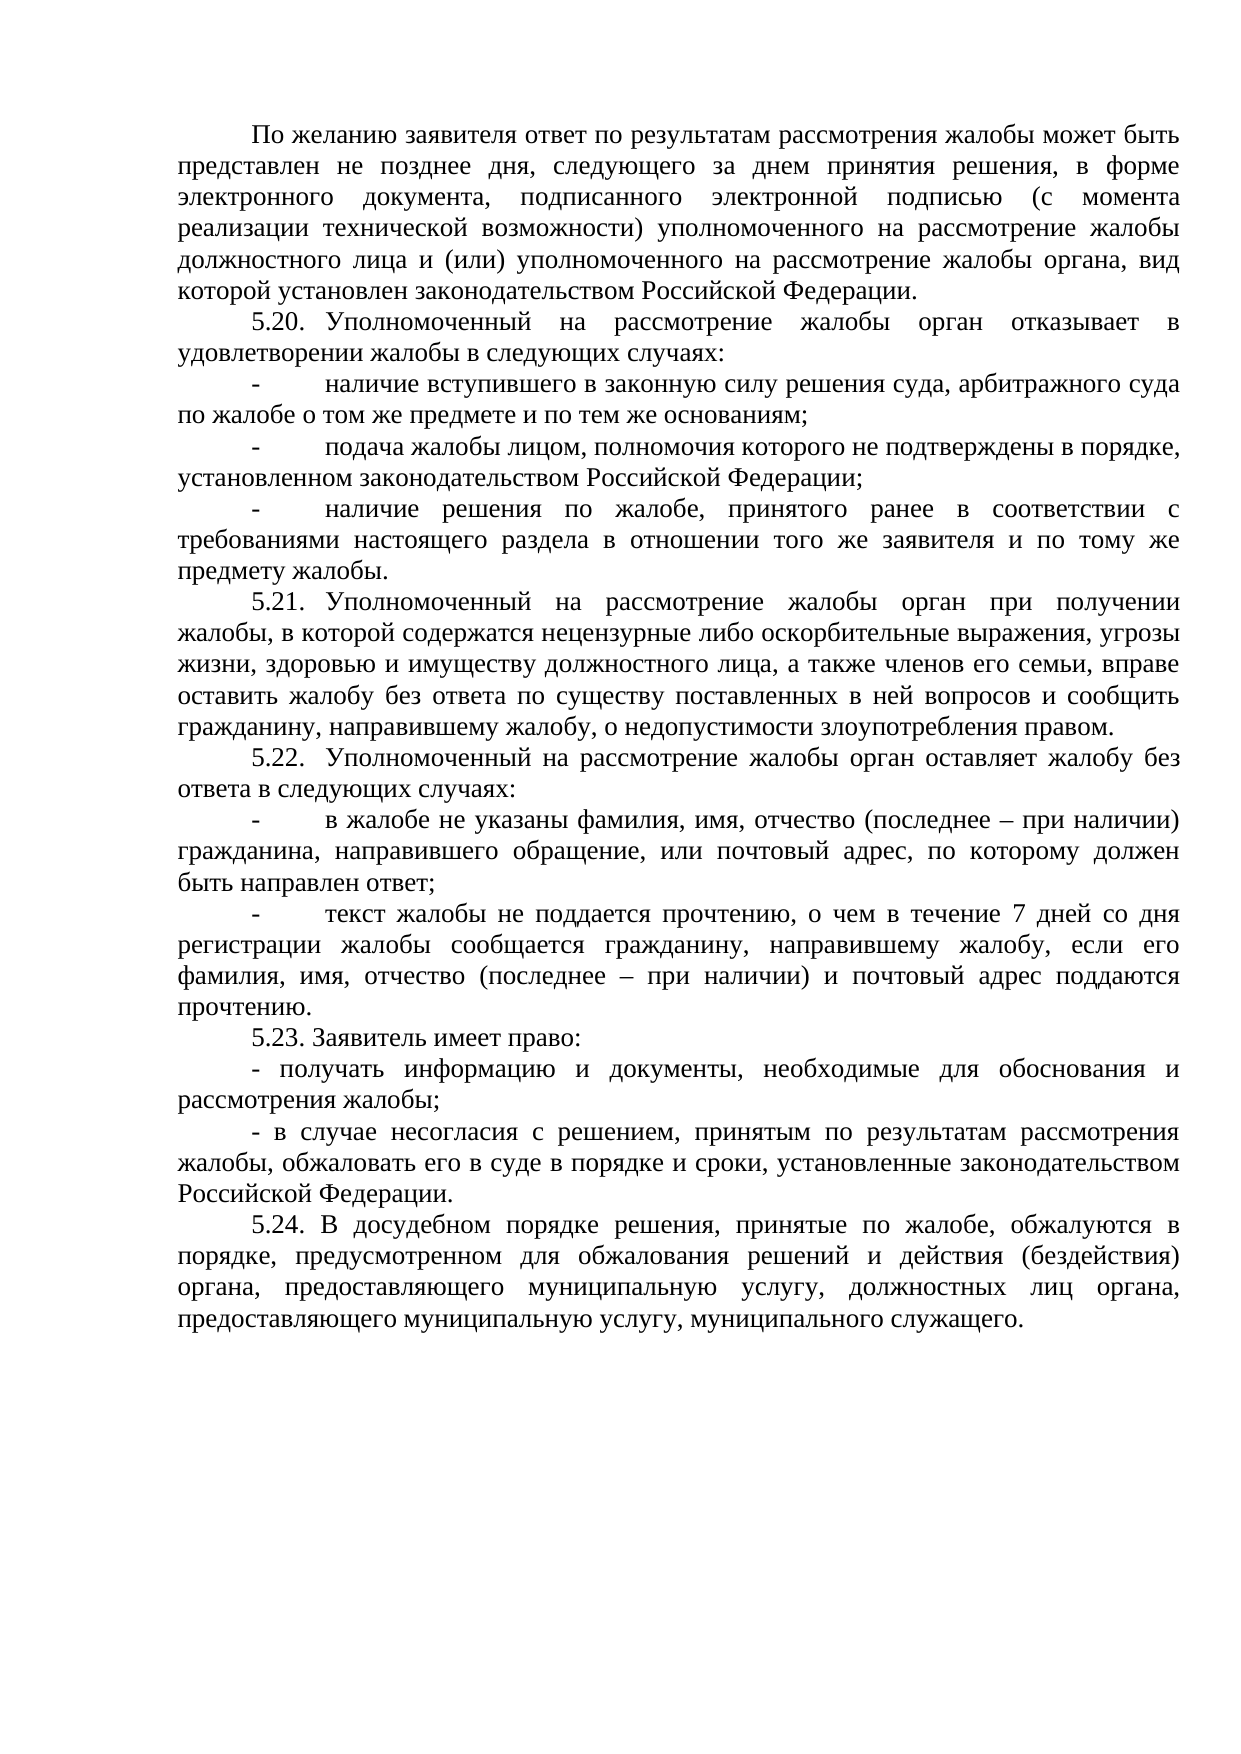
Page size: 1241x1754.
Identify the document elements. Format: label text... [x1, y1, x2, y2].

text - в случае несогласия с решением, принятым по результатам рассмотрения жалобы, обжаловать его в суде в порядке и сроки, установленные законодательством Российской Федерации. [177, 1115, 1181, 1208]
text - подача жалобы лицом, полномочия которого не подтверждены в порядке, установленном законодательством Российской Федерации; [177, 429, 1181, 492]
text - получать информацию и документы, необходимые для обоснования и рассмотрения жалобы; [177, 1052, 1181, 1115]
text 5.21. Уполномоченный на рассмотрение жалобы орган при получении жалобы, в которой содержатся нецензурные либо оскорбительные выражения, угрозы жизни, здоровью и имуществу должностного лица, а также членов его семьи, вправе оставить жалобу без ответа по существу поставленных в ней вопросов и сообщить гражданину, направившему жалобу, о недопустимости злоупотребления правом. [177, 585, 1181, 741]
text - текст жалобы не поддается прочтению, о чем в течение 7 дней со дня регистрации жалобы сообщается гражданину, направившему жалобу, если его фамилия, имя, отчество (последнее – при наличии) и почтовый адрес поддаются прочтению. [177, 897, 1181, 1021]
text 5.23. Заявитель имеет право: [177, 1021, 1181, 1052]
text 5.20. Уполномоченный на рассмотрение жалобы орган отказывает в удовлетворении жалобы в следующих случаях: [177, 305, 1181, 367]
text - наличие решения по жалобе, принятого ранее в соответствии с требованиями настоящего раздела в отношении того же заявителя и по тому же предмету жалобы. [177, 492, 1181, 585]
text 5.24. В досудебном порядке решения, принятые по жалобе, обжалуются в порядке, предусмотренном для обжалования решений и действия (бездействия) органа, предоставляющего муниципальную услугу, должностных лиц органа, предоставляющего муниципальную услугу, муниципального служащего. [177, 1208, 1181, 1333]
text 5.22. Уполномоченный на рассмотрение жалобы орган оставляет жалобу без ответа в следующих случаях: [177, 741, 1181, 803]
text - в жалобе не указаны фамилия, имя, отчество (последнее – при наличии) гражданина, направившего обращение, или почтовый адрес, по которому должен быть направлен ответ; [177, 803, 1181, 897]
text - наличие вступившего в законную силу решения суда, арбитражного суда по жалобе о том же предмете и по тем же основаниям; [177, 367, 1181, 429]
text По желанию заявителя ответ по результатам рассмотрения жалобы может быть представлен не позднее дня, следующего за днем принятия решения, в форме электронного документа, подписанного электронной подписью (с момента реализации технической возможности) уполномоченного на рассмотрение жалобы должностного лица и (или) уполномоченного на рассмотрение жалобы органа, вид которой установлен законодательством Российской Федерации. [177, 118, 1181, 305]
